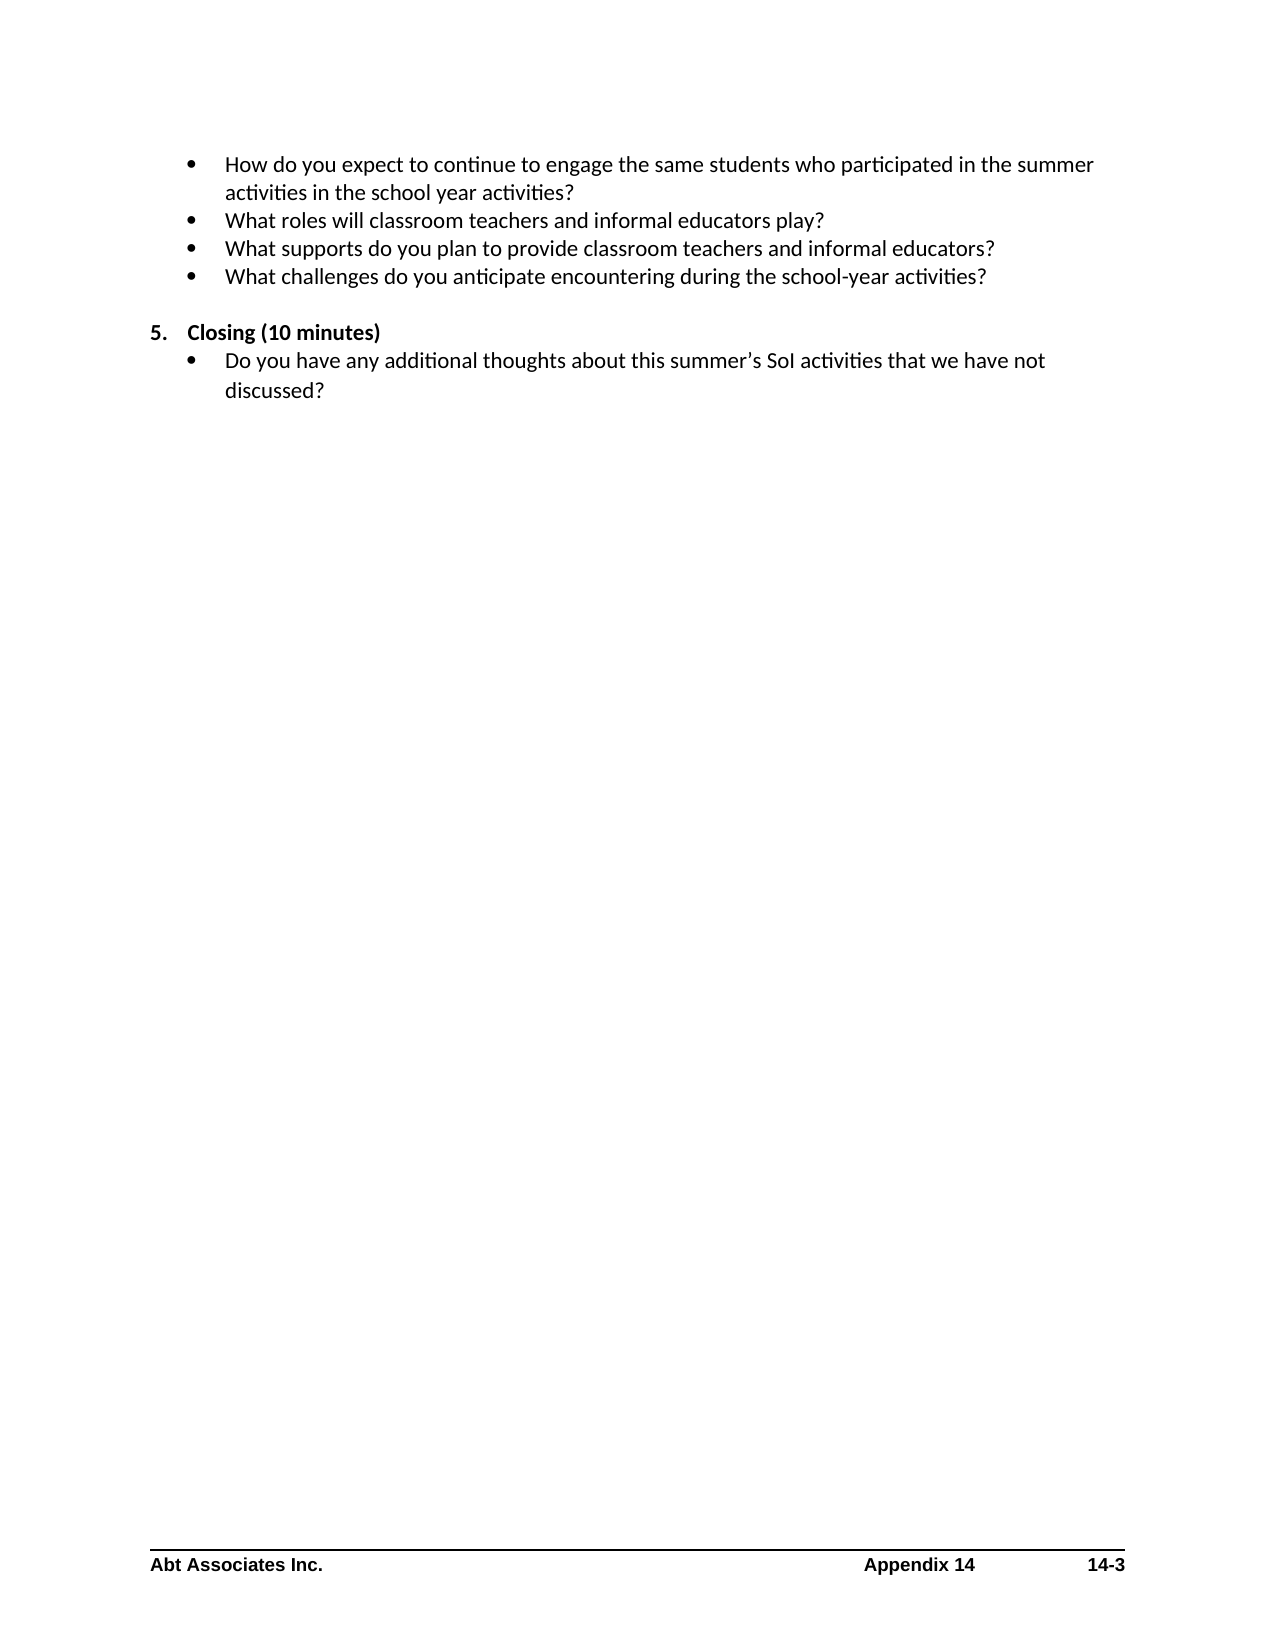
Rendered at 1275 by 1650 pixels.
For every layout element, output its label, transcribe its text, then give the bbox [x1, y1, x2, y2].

list How do you expect to continue to engage the same students who participated in the summer activities in the school year activities? [187, 150, 1125, 206]
list Closing (10 minutes) [150, 318, 1125, 346]
list What challenges do you anticipate encountering during the school-year activities? [187, 262, 1125, 290]
list Do you have any additional thoughts about this summer’s SoI activities that we have not discussed? [187, 346, 1125, 405]
list What roles will classroom teachers and informal educators play? [187, 206, 1125, 234]
list What supports do you plan to provide classroom teachers and informal educators? [187, 234, 1125, 262]
